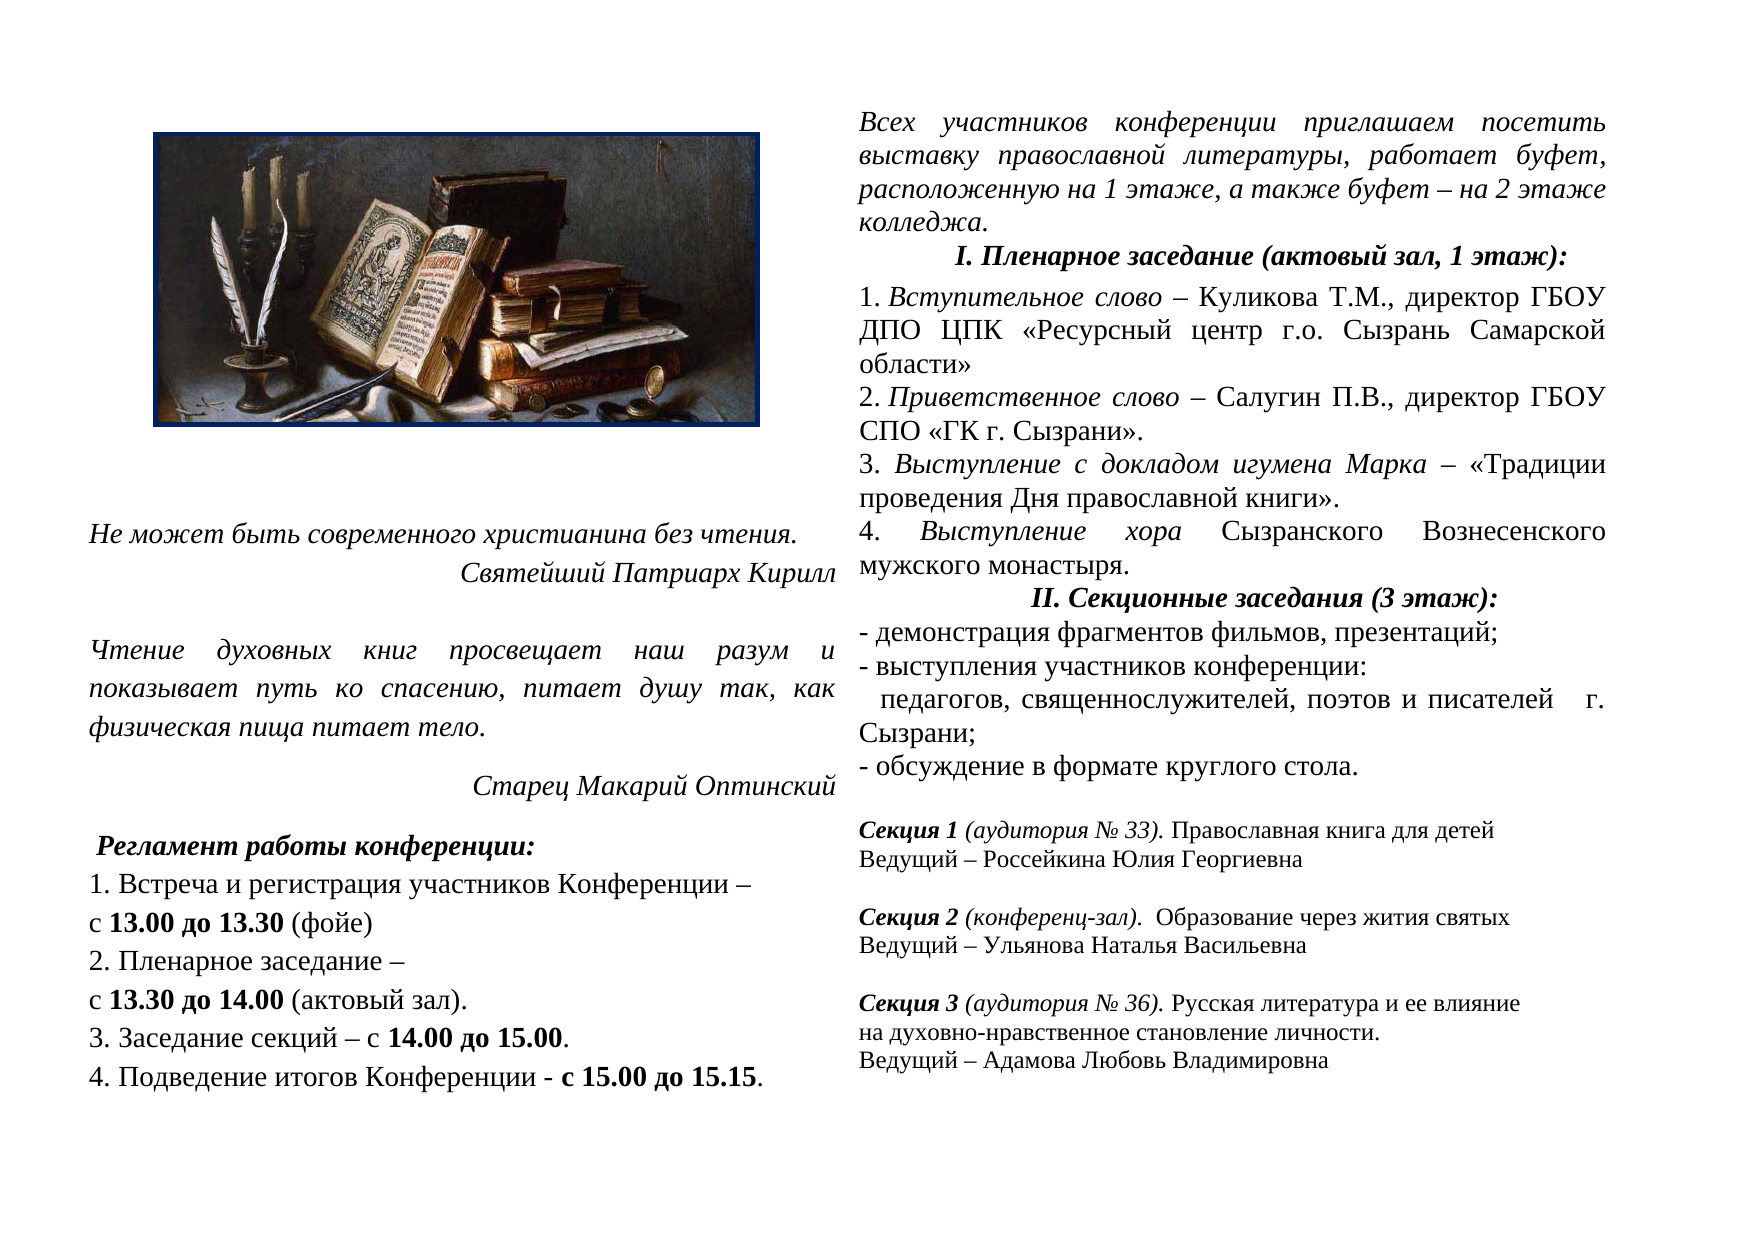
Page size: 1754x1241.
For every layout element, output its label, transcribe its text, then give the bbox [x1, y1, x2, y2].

table_header Не может быть современного христианина без чтения. Святейший Патриарх Кирилл Чтение духовных книг просвещает наш разум и показывает путь ко спасению, питает душу так, как физическая пища питает тело. Старец Макарий Оптинский Регламент работы конференции: Встреча и регистрация участников Конференции – с 13.00 до 13.30 (фойе) Пленарное заседание – с 13.30 до 14.00 (актовый зал). Заседание секций – с 14.00 до 15.00. Подведение итогов Конференции - с 15.00 до 15.15. [77, 104, 847, 1131]
picture [158, 136, 755, 422]
table_header Всех участников конференции приглашаем посетить выставку православной литературы, работает буфет, расположенную на 1 этаже, а также буфет – на 2 этаже колледжа. Пленарное заседание (актовый зал, 1 этаж): 1. Вступительное слово – Куликова Т.М., директор ГБОУ ДПО ЦПК «Ресурсный центр г.о. Сызрань Самарской области» 2. Приветственное слово – Салугин П.В., директор ГБОУ СПО «ГК г. Сызрани». 3. Выступление с докладом игумена Марка – «Традиции проведения Дня православной книги». 4. Выступление хора Сызранского Вознесенского мужского монастыря. II. Секционные заседания (3 этаж): - демонстрация фрагментов фильмов, презентаций; - выступления участников конференции: педагогов, священнослужителей, поэтов и писателей г. Сызрани; - обсуждение в формате круглого стола. Секция 1 (аудитория № 33). Православная книга для детей Ведущий – Россейкина Юлия Георгиевна Секция 2 (конференц-зал). Образование через жития святых Ведущий – Ульянова Наталья Васильевна Секция 3 (аудитория № 36). Русская литература и ее влияние на духовно-нравственное становление личности. Ведущий – Адамова Любовь Владимировна [848, 104, 1617, 1131]
